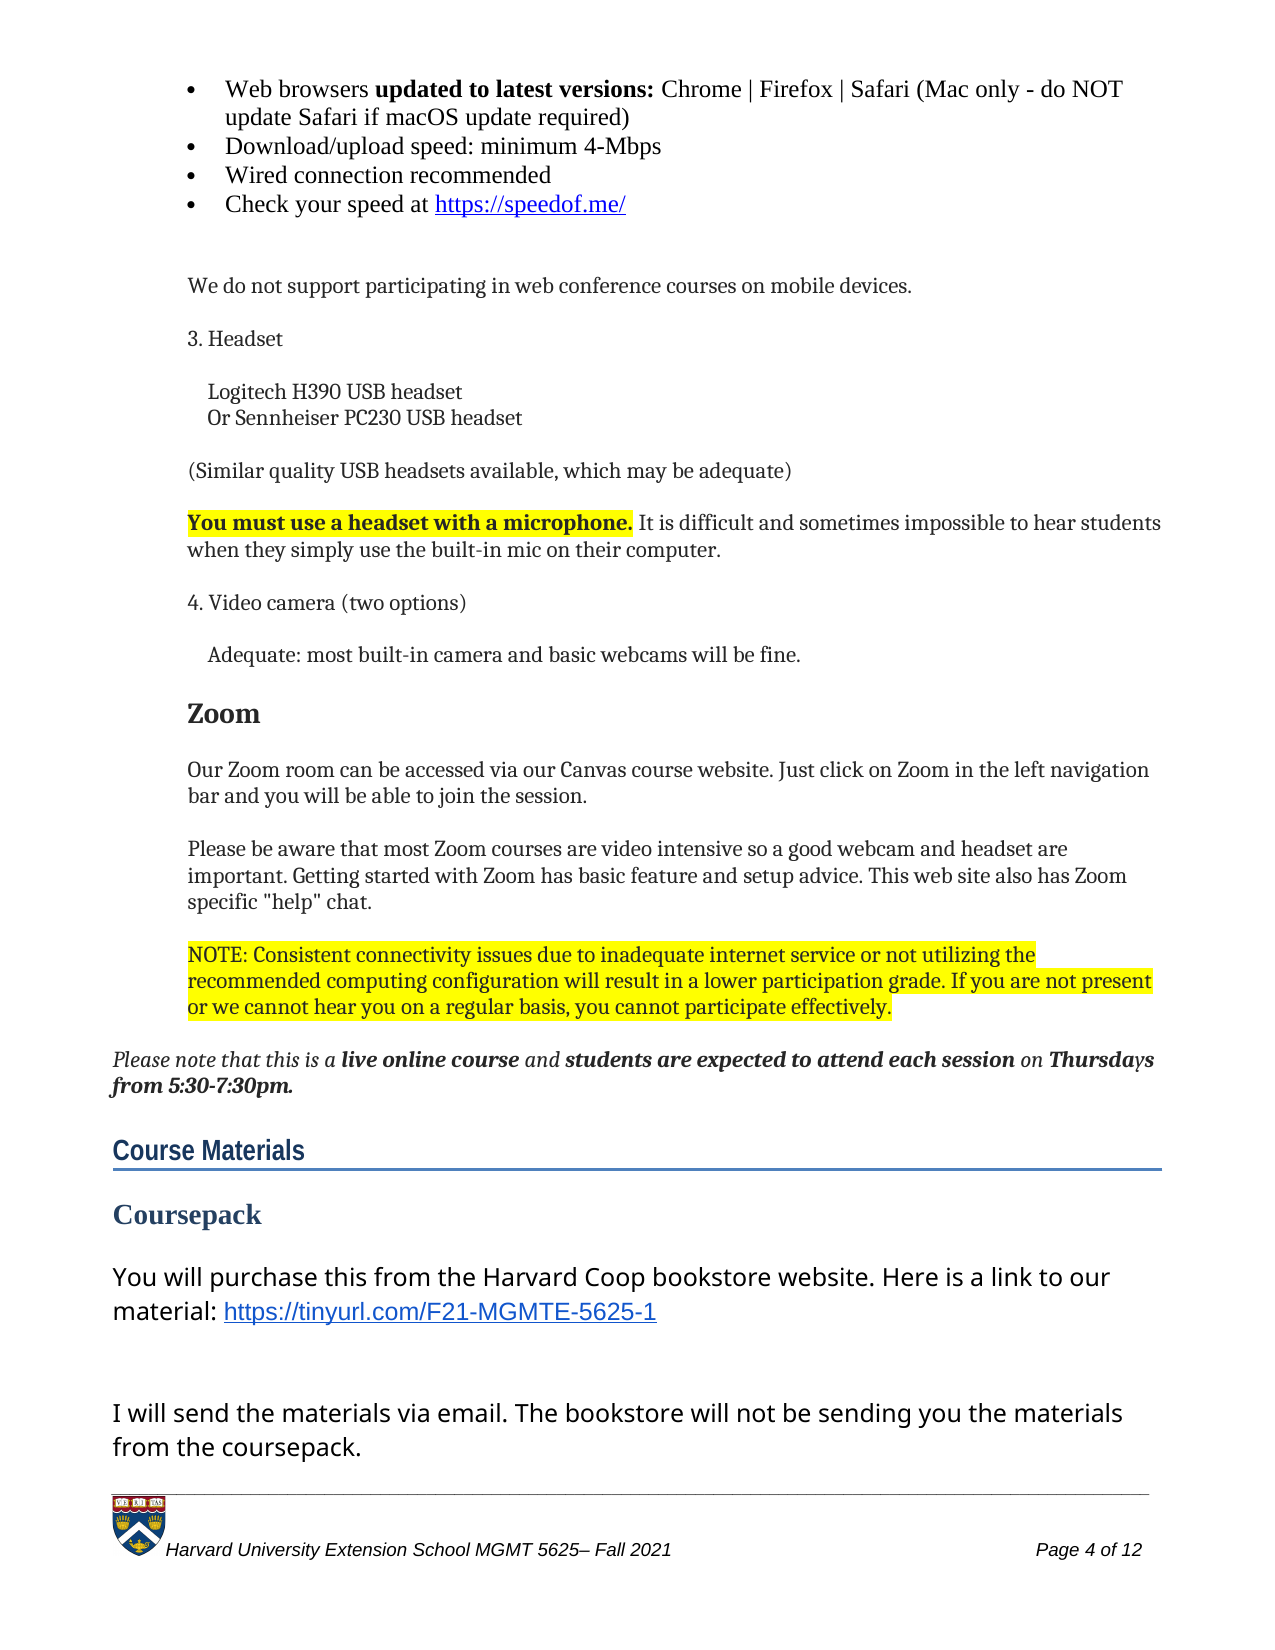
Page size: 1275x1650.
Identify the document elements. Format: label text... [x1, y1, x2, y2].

text Logitech H390 USB headset [187, 378, 1162, 405]
text Our Zoom room can be accessed via our Canvas course website. Just click on Zoom in the left navigation bar and you will be able to join the session. [187, 757, 1162, 810]
text You will purchase this from the Harvard Coop bookstore website. Here is a link to our material: https://tinyurl.com/F21-MGMTE-5625-1 [112, 1259, 1162, 1327]
text I will send the materials via email. The bookstore will not be sending you the materials from the coursepack. [112, 1396, 1162, 1464]
text We do not support participating in web conference courses on mobile devices. [187, 273, 1162, 299]
text Or Sennheiser PC230 USB headset [187, 405, 1162, 431]
text Adequate: most built-in camera and basic webcams will be fine. [187, 642, 1162, 668]
list Wired connection recommended [187, 160, 1162, 189]
text NOTE: Consistent connectivity issues due to inadequate internet service or not utilizing the recommended computing configuration will result in a lower participation grade. If you are not present or we cannot hear you on a regular basis, you cannot participate effectively. [892, 941, 1162, 1021]
picture [112, 1496, 166, 1556]
text Course Materials [112, 1133, 1162, 1171]
text Coursepack [112, 1197, 1162, 1231]
text (Similar quality USB headsets available, which may be adequate) [187, 457, 1162, 484]
text Please note that this is a live online course and students are expected to attend each session on Thursdays from 5:30-7:30pm. [112, 1047, 1162, 1099]
text Please be aware that most Zoom courses are video intensive so a good webcam and headset are important. Getting started with Zoom has basic feature and setup advice. This web site also has Zoom specific "help" chat. [187, 836, 1162, 915]
list Web browsers updated to latest versions: Chrome | Firefox | Safari (Mac only - do NOT update Safari if macOS update required) [187, 74, 1162, 131]
text Zoom [187, 697, 1162, 731]
list Check your speed at https://speedof.me/ [187, 189, 1162, 217]
text 3. Headset [187, 326, 1162, 352]
text 4. Video camera (two options) [187, 589, 1162, 616]
text You must use a headset with a microphone. It is difficult and sometimes impossible to hear students when they simply use the built-in mic on their computer. [187, 510, 1162, 563]
list Download/upload speed: minimum 4-Mbps [187, 131, 1162, 160]
